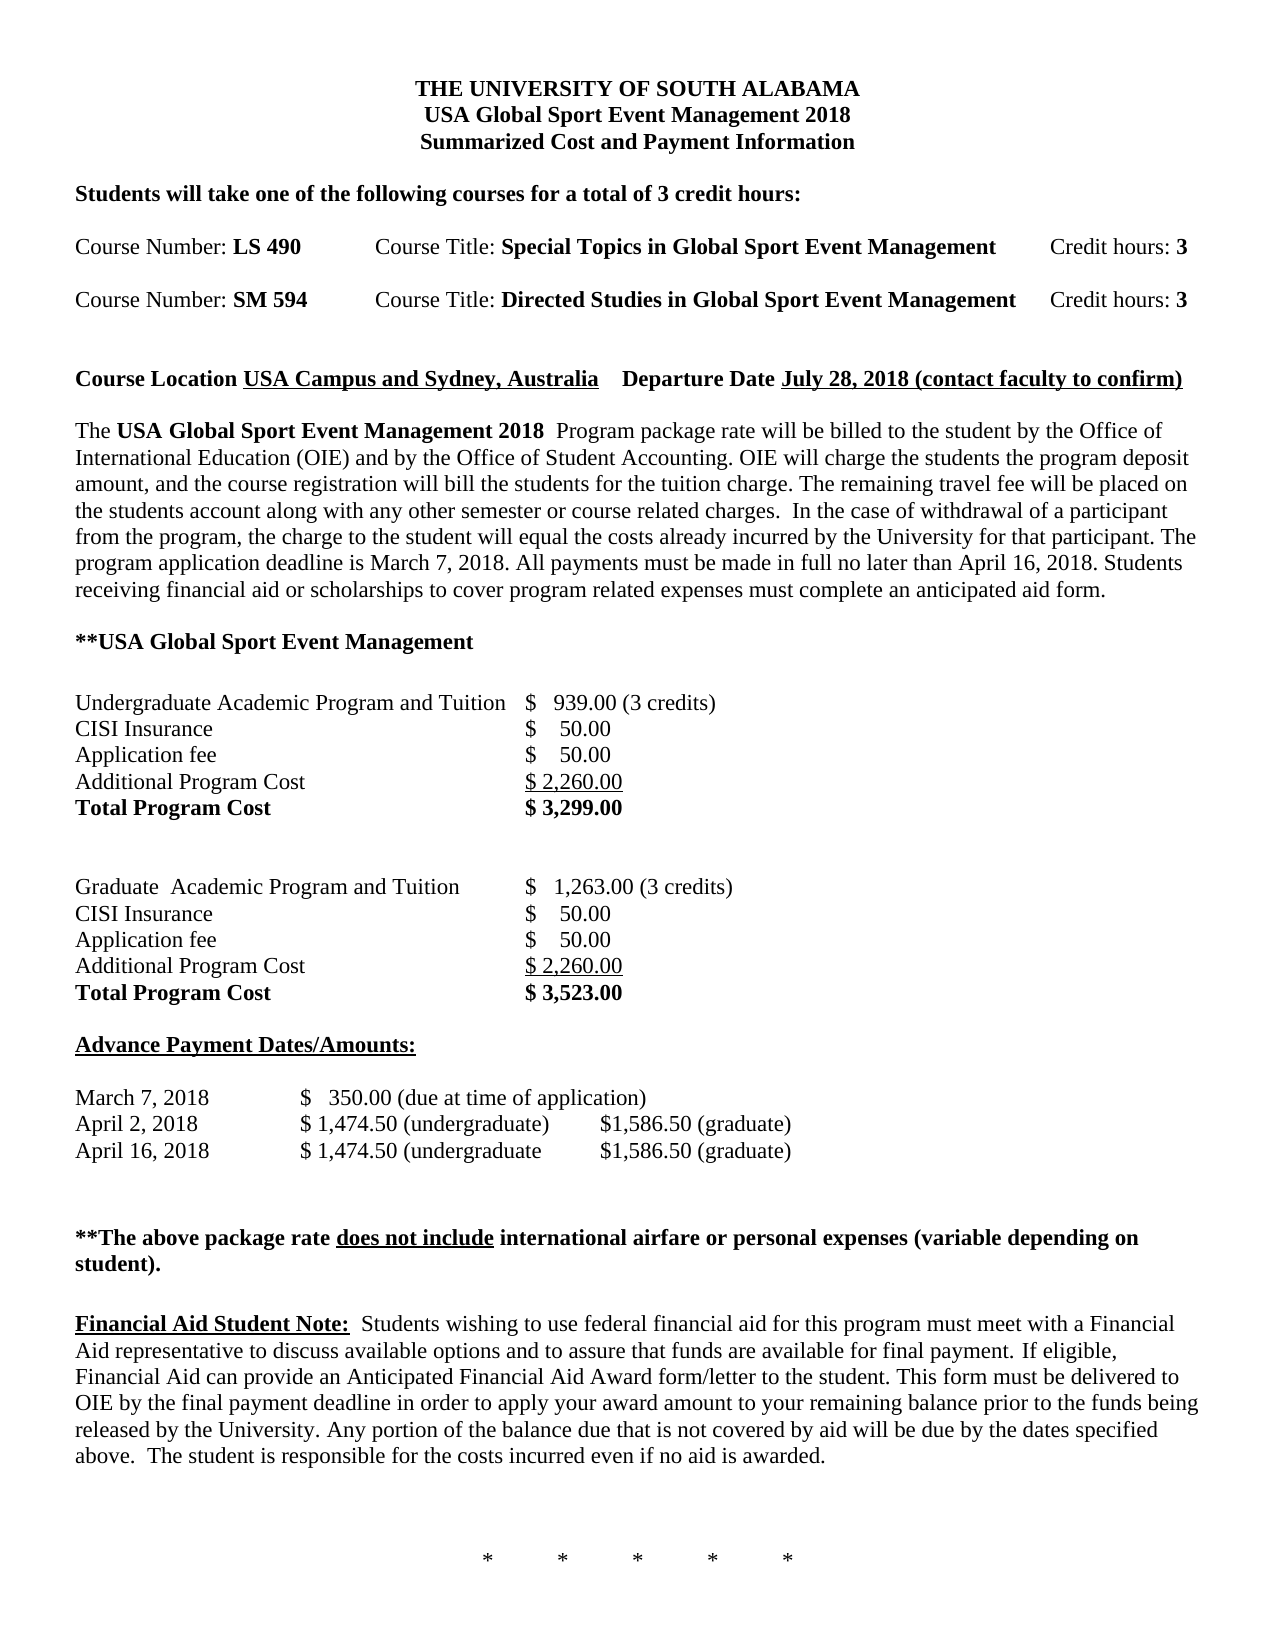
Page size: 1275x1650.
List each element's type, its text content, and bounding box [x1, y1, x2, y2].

text Undergraduate Academic Program and Tuition $ 939.00 (3 credits) [75, 689, 1200, 715]
text CISI Insurance $ 50.00 [75, 900, 1200, 926]
text Additional Program Cost $ 2,260.00 [75, 768, 1200, 794]
text Advance Payment Dates/Amounts: [75, 1031, 1200, 1058]
text April 16, 2018 $ 1,474.50 (undergraduate $1,586.50 (graduate) [75, 1137, 1200, 1163]
text Application fee $ 50.00 [75, 742, 1200, 768]
text April 2, 2018 $ 1,474.50 (undergraduate) $1,586.50 (graduate) [75, 1111, 1200, 1137]
text **The above package rate does not include international airfare or personal expenses (variable depending on student). [75, 1224, 1200, 1276]
text Total Program Cost $ 3,299.00 [75, 794, 1200, 847]
text THE UNIVERSITY OF SOUTH ALABAMA [75, 75, 1200, 101]
text Application fee $ 50.00 [75, 926, 1200, 952]
text Total Program Cost $ 3,523.00 [75, 979, 1200, 1005]
text Course Number: LS 490 Course Title: Special Topics in Global Sport Event Management Credit hours: 3 [75, 233, 1200, 259]
text Course Number: SM 594 Course Title: Directed Studies in Global Sport Event Management Credit hours: 3 [75, 286, 1200, 312]
text Summarized Cost and Payment Information [75, 128, 1200, 154]
text * * * * * [75, 1548, 1200, 1574]
text **USA Global Sport Event Management [75, 628, 1200, 655]
text Additional Program Cost $ 2,260.00 [75, 952, 1200, 979]
text Graduate Academic Program and Tuition $ 1,263.00 (3 credits) [75, 873, 1200, 900]
text CISI Insurance $ 50.00 [75, 715, 1200, 742]
text March 7, 2018 $ 350.00 (due at time of application) [75, 1084, 1200, 1111]
text The USA Global Sport Event Management 2018 Program package rate will be billed to the student by the Office of International Education (OIE) and by the Office of Student Accounting. OIE will charge the students the program deposit amount, and the course registration will bill the students for the tuition charge. The remaining travel fee will be placed on the students account along with any other semester or course related charges. In the case of withdrawal of a participant from the program, the charge to the student will equal the costs already incurred by the University for that participant. The program application deadline is March 7, 2018. All payments must be made in full no later than April 16, 2018. Students receiving financial aid or scholarships to cover program related expenses must complete an anticipated aid form. [75, 418, 1200, 602]
text Financial Aid Student Note: Students wishing to use federal financial aid for this program must meet with a Financial Aid representative to discuss available options and to assure that funds are available for final payment. If eligible, Financial Aid can provide an Anticipated Financial Aid Award form/letter to the student. This form must be delivered to OIE by the final payment deadline in order to apply your award amount to your remaining balance prior to the funds being released by the University. Any portion of the balance due that is not covered by aid will be due by the dates specified above. The student is responsible for the costs incurred even if no aid is awarded. [75, 1310, 1200, 1468]
text Course Location USA Campus and Sydney, Australia Departure Date July 28, 2018 (contact faculty to confirm) [75, 365, 1200, 391]
text Students will take one of the following courses for a total of 3 credit hours: [75, 180, 1200, 207]
text USA Global Sport Event Management 2018 [75, 101, 1200, 128]
